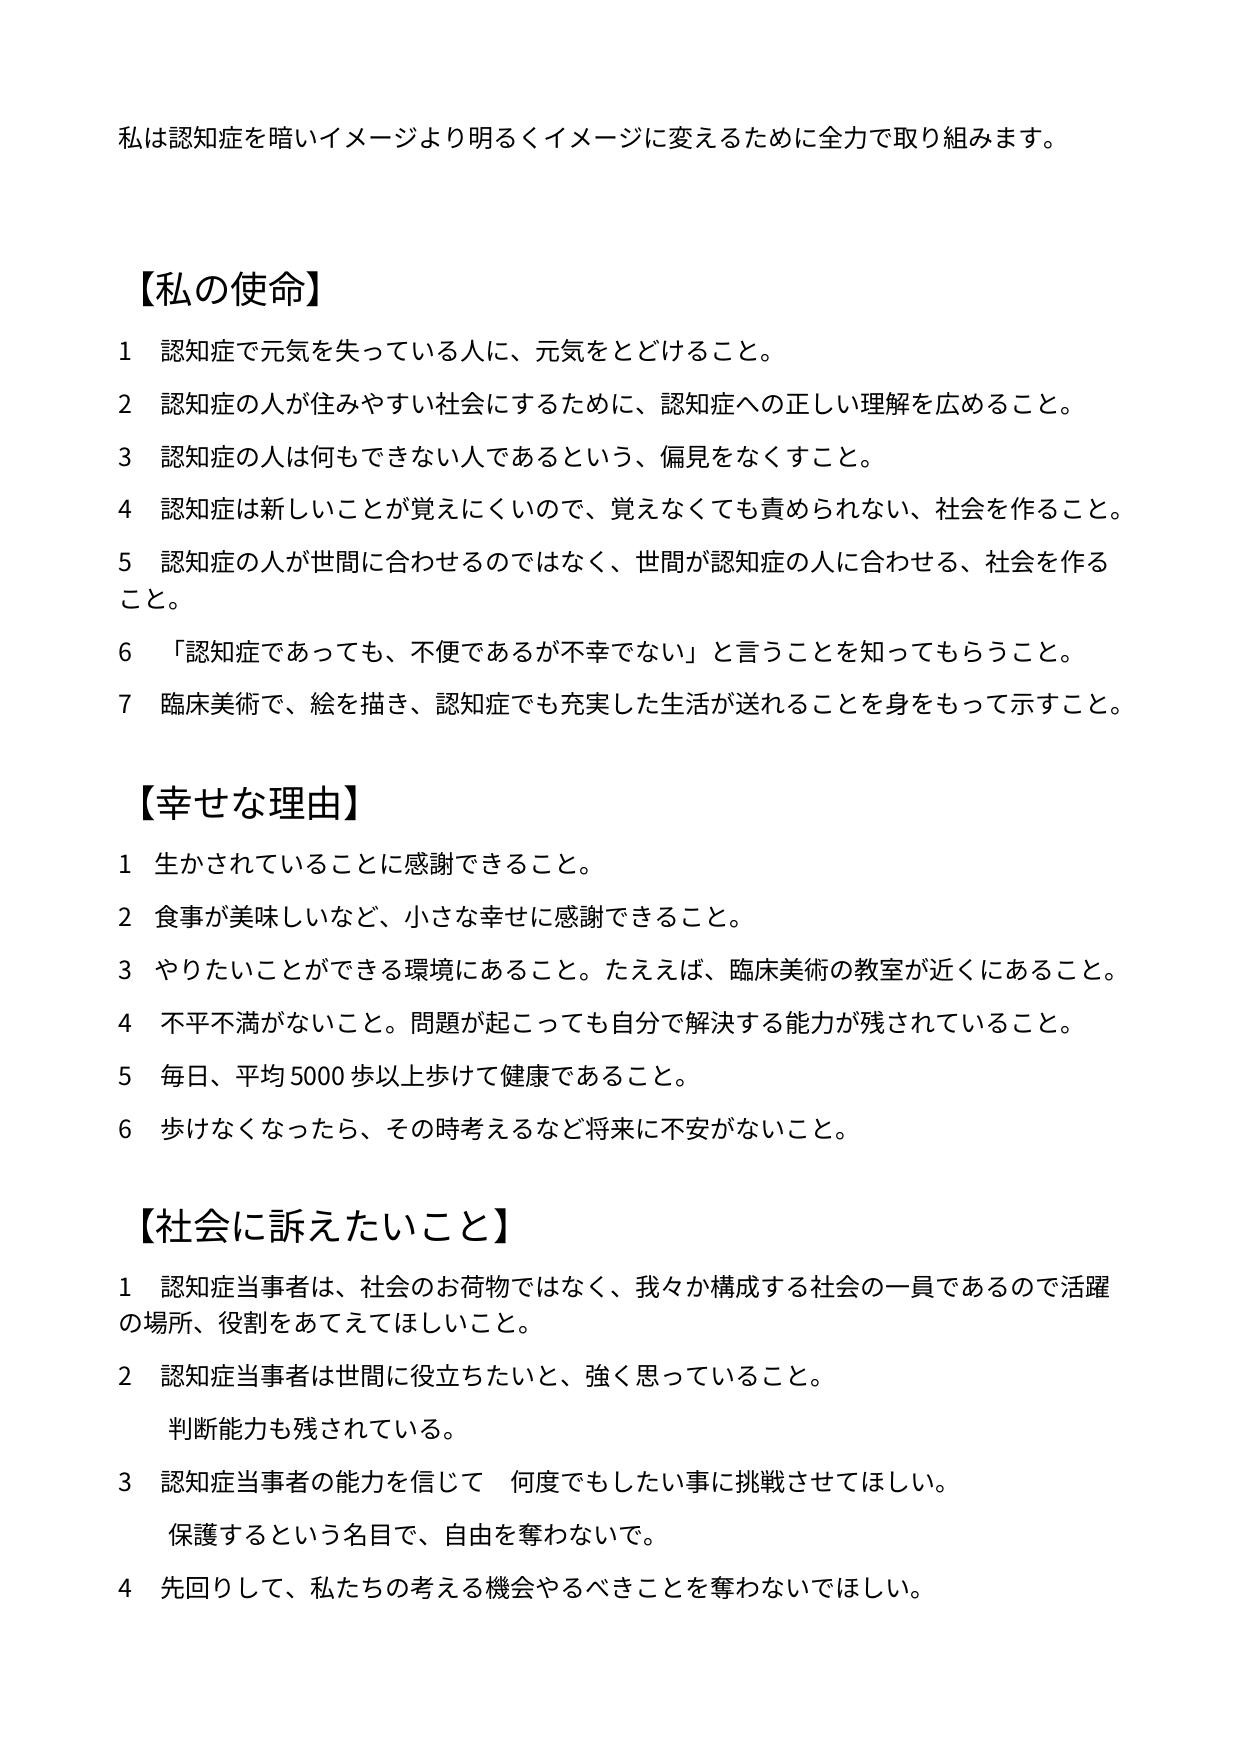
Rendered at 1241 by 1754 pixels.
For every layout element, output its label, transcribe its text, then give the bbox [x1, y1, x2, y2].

text 4 認知症は新しいことが覚えにくいので、覚えなくても責められない、社会を作ること。 [118, 490, 1122, 526]
text 5 認知症の人が世間に合わせるのではなく、世間が認知症の人に合わせる、社会を作ること。 [118, 543, 1122, 615]
text 保護するという名目で、自由を奪わないで。 [118, 1515, 1122, 1552]
text 1 認知症当事者は、社会のお荷物ではなく、我々か構成する社会の一員であるので活躍の場所、役割をあてえてほしいこと。 [118, 1267, 1122, 1340]
text 2 認知症の人が住みやすい社会にするために、認知症への正しい理解を広めること。 [118, 384, 1122, 420]
text 7 臨床美術で、絵を描き、認知症でも充実した生活が送れることを身をもって示すこと。 [118, 685, 1122, 721]
text 1 生かされていることに感謝できること。 [118, 845, 1122, 881]
text 【社会に訴えたいこと】 [118, 1197, 1122, 1251]
text 6 「認知症であっても、不便であるが不幸でない」と言うことを知ってもらうこと。 [118, 632, 1122, 668]
text 1 認知症で元気を失っている人に、元気をとどけること。 [118, 331, 1122, 367]
text 3 認知症の人は何もできない人であるという、偏見をなくすこと。 [118, 437, 1122, 473]
text 2 認知症当事者は世間に役立ちたいと、強く思っていること。 [118, 1357, 1122, 1393]
text 判断能力も残されている。 [118, 1409, 1122, 1446]
text 4 不平不満がないこと。問題が起こっても自分で解決する能力が残されていること。 [118, 1004, 1122, 1040]
text 6 歩けなくなったら、その時考えるなど将来に不安がないこと。 [118, 1109, 1122, 1146]
text 【幸せな理由】 [118, 774, 1122, 828]
text 5 毎日、平均5000歩以上歩けて健康であること。 [118, 1057, 1122, 1093]
text 2 食事が美味しいなど、小さな幸せに感謝できること。 [118, 898, 1122, 934]
text 私は認知症を暗いイメージより明るくイメージに変えるために全力で取り組みます。 [118, 118, 1122, 154]
text 3 認知症当事者の能力を信じて 何度でもしたい事に挑戦させてほしい。 [118, 1462, 1122, 1499]
text 【私の使命】 [118, 260, 1122, 314]
text 3 やりたいことができる環境にあること。たええば、臨床美術の教室が近くにあること。 [118, 951, 1122, 987]
text 4 先回りして、私たちの考える機会やるべきことを奪わないでほしい。 [118, 1568, 1122, 1604]
